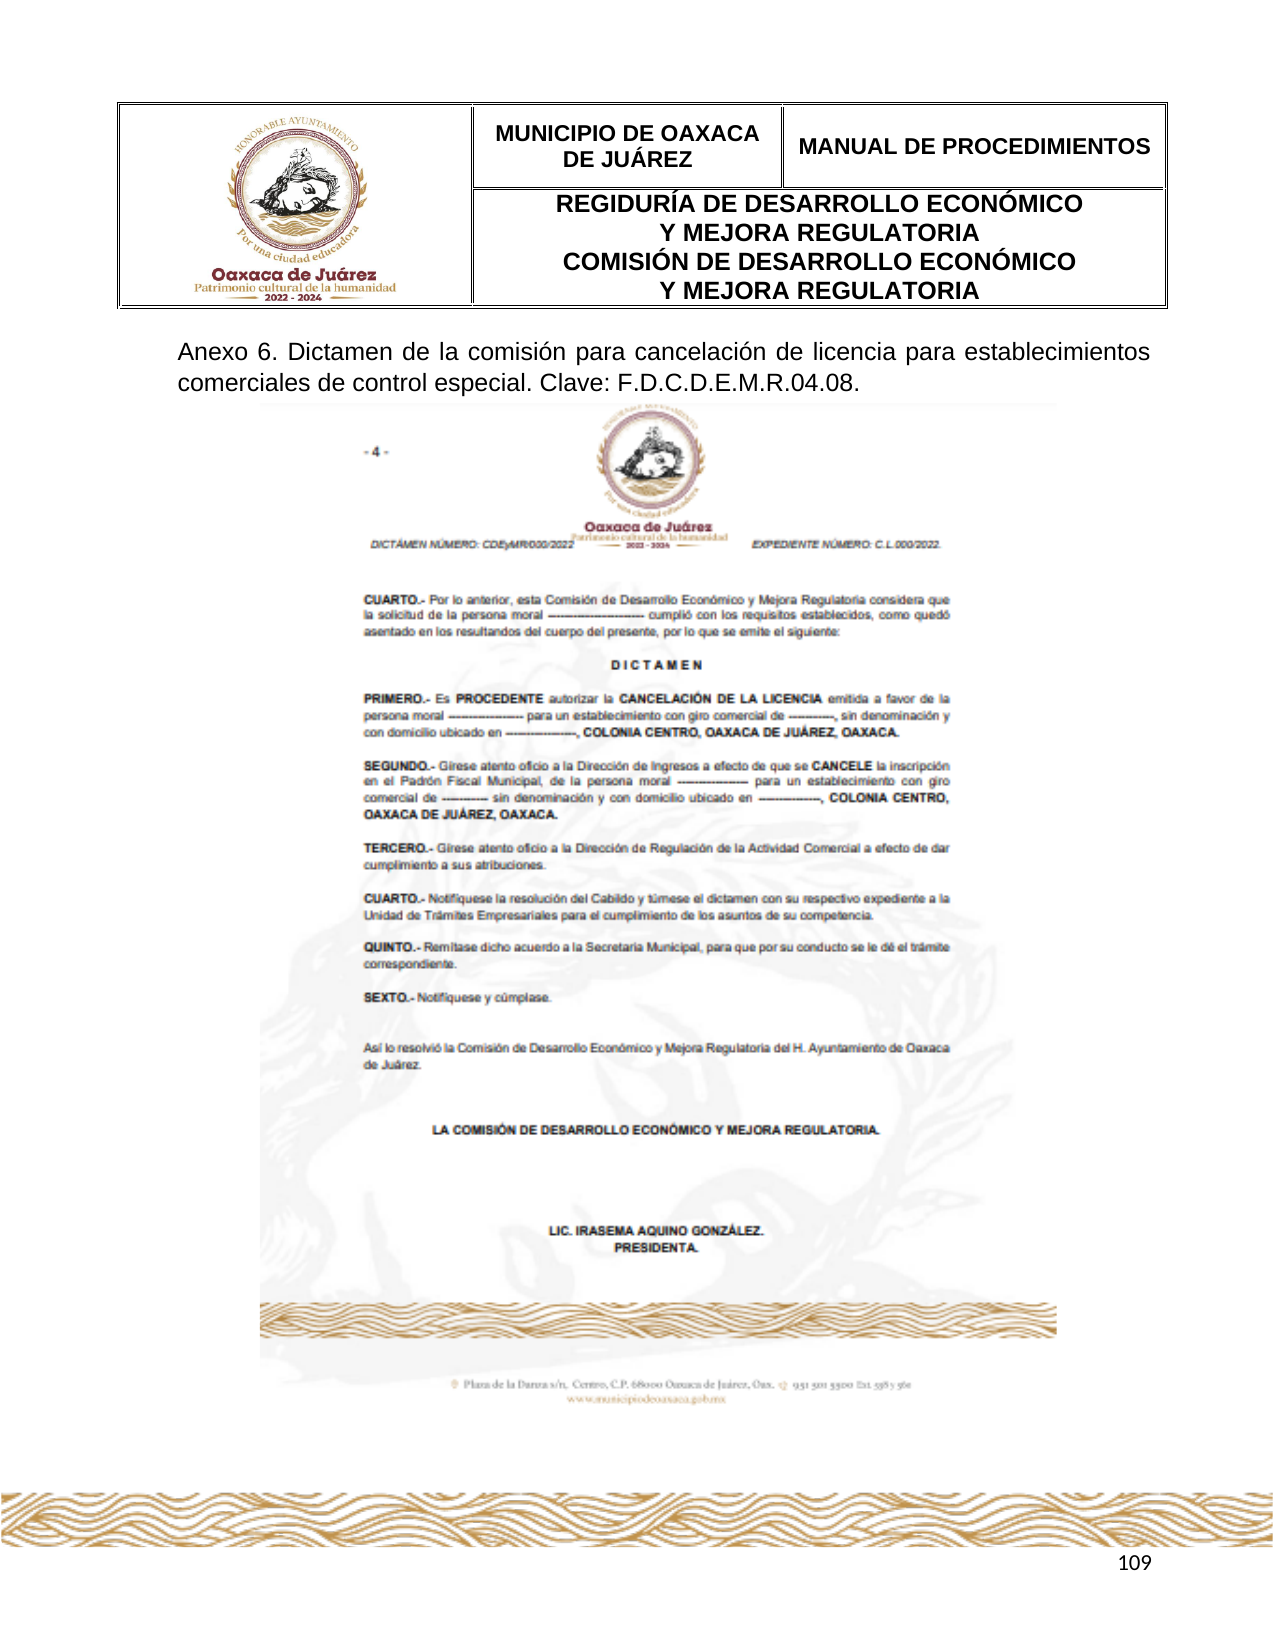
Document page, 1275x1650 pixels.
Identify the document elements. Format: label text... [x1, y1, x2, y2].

text Anexo 6. Dictamen de la comisión para cancelación de licencia para establecimientos comerciales de control especial. Clave: F.D.C.D.E.M.R.04.08. [177, 337, 1152, 396]
picture [259, 403, 1057, 1430]
